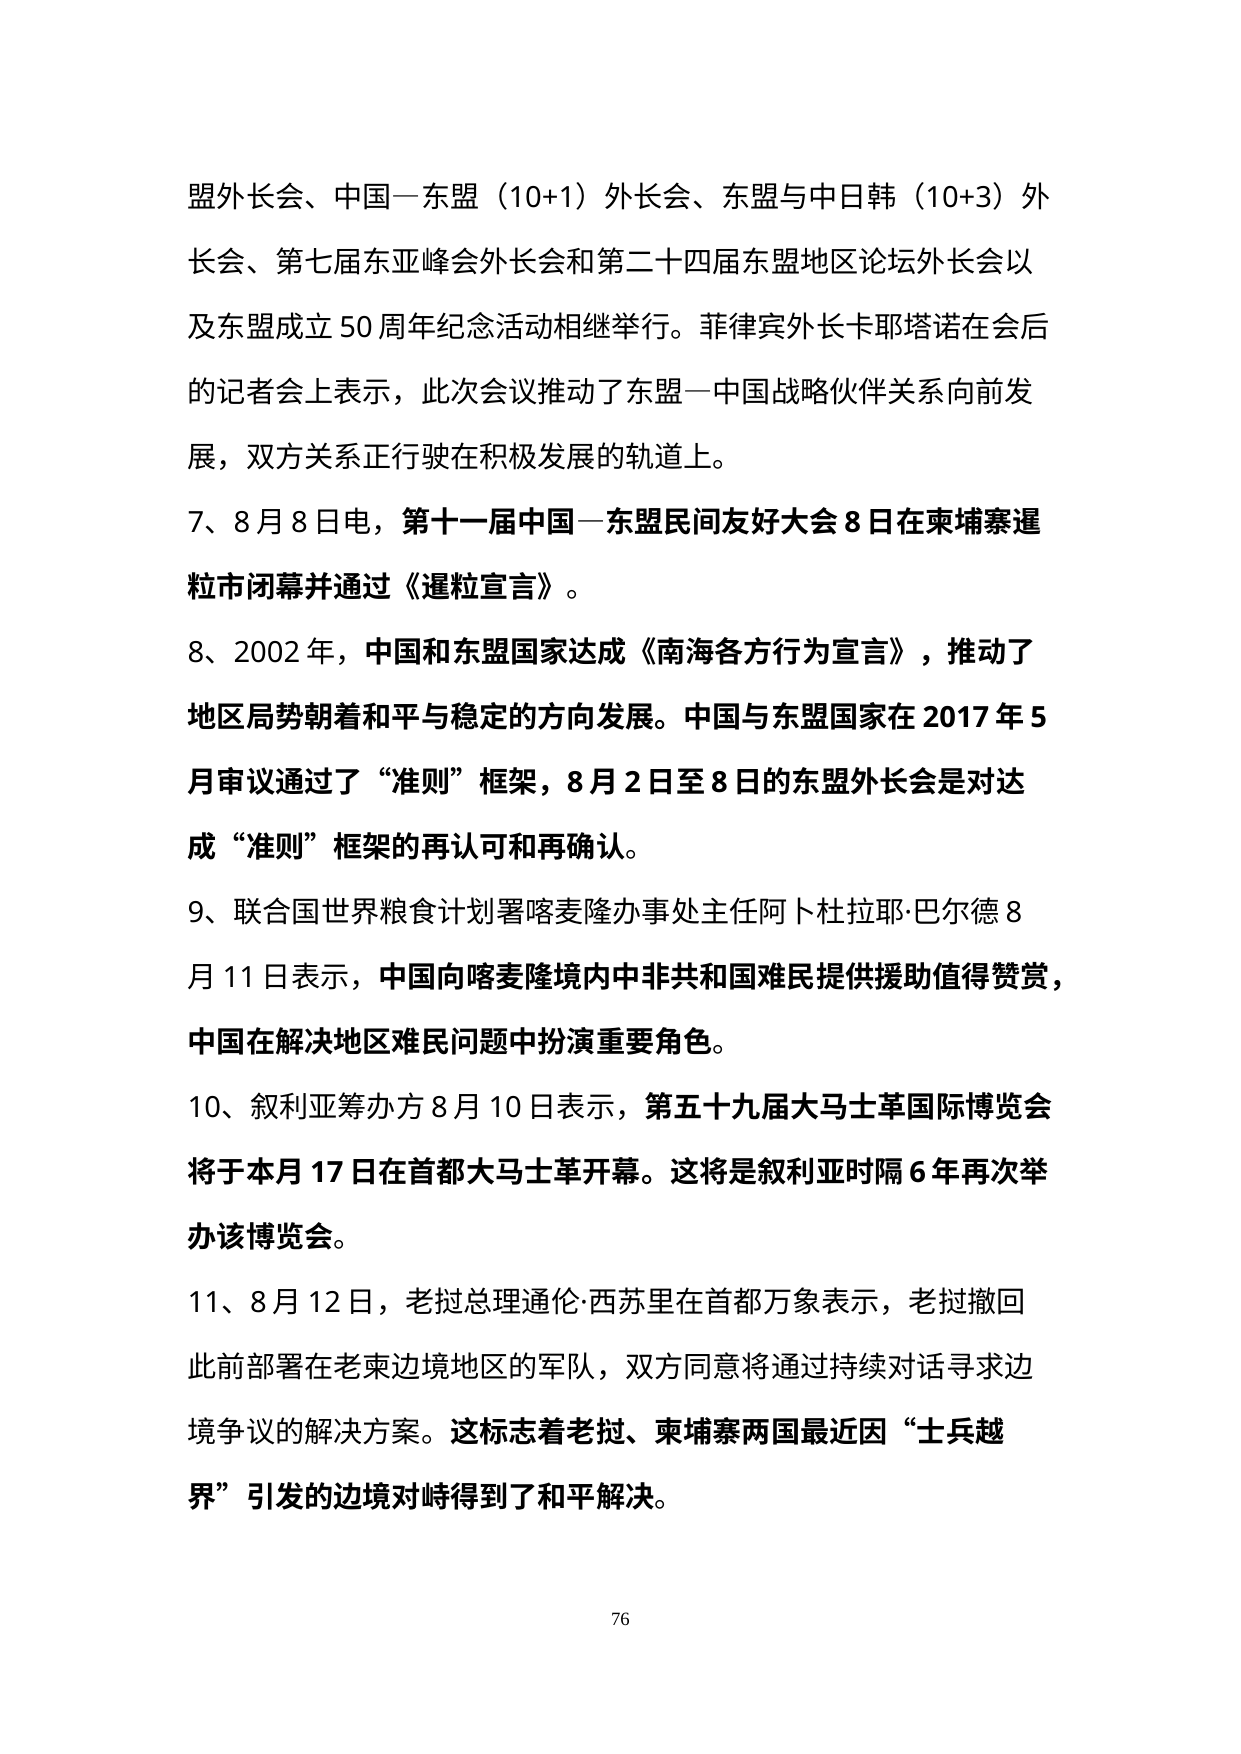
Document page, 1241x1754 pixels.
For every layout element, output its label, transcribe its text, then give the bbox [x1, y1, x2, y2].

text 10、叙利亚筹办方8月10日表示，第五十九届大马士革国际博览会将于本月17日在首都大马士革开幕。这将是叙利亚时隔6年再次举办该博览会。 [187, 1072, 1053, 1267]
text 7、8月8日电，第十一届中国—东盟民间友好大会8日在柬埔寨暹粒市闭幕并通过《暹粒宣言》。 [187, 487, 1053, 617]
text 11、8月12日，老挝总理通伦·西苏里在首都万象表示，老挝撤回此前部署在老柬边境地区的军队，双方同意将通过持续对话寻求边境争议的解决方案。这标志着老挝、柬埔寨两国最近因“士兵越界”引发的边境对峙得到了和平解决。 [187, 1267, 1053, 1527]
text 9、联合国世界粮食计划署喀麦隆办事处主任阿卜杜拉耶·巴尔德8月11日表示，中国向喀麦隆境内中非共和国难民提供援助值得赞赏，中国在解决地区难民问题中扮演重要角色。 [187, 877, 1053, 1072]
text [187, 162, 1053, 487]
text 8、2002年，中国和东盟国家达成《南海各方行为宣言》，推动了地区局势朝着和平与稳定的方向发展。中国与东盟国家在2017年5月审议通过了“准则”框架，8月2日至8日的东盟外长会是对达成“准则”框架的再认可和再确认。 [187, 617, 1053, 877]
